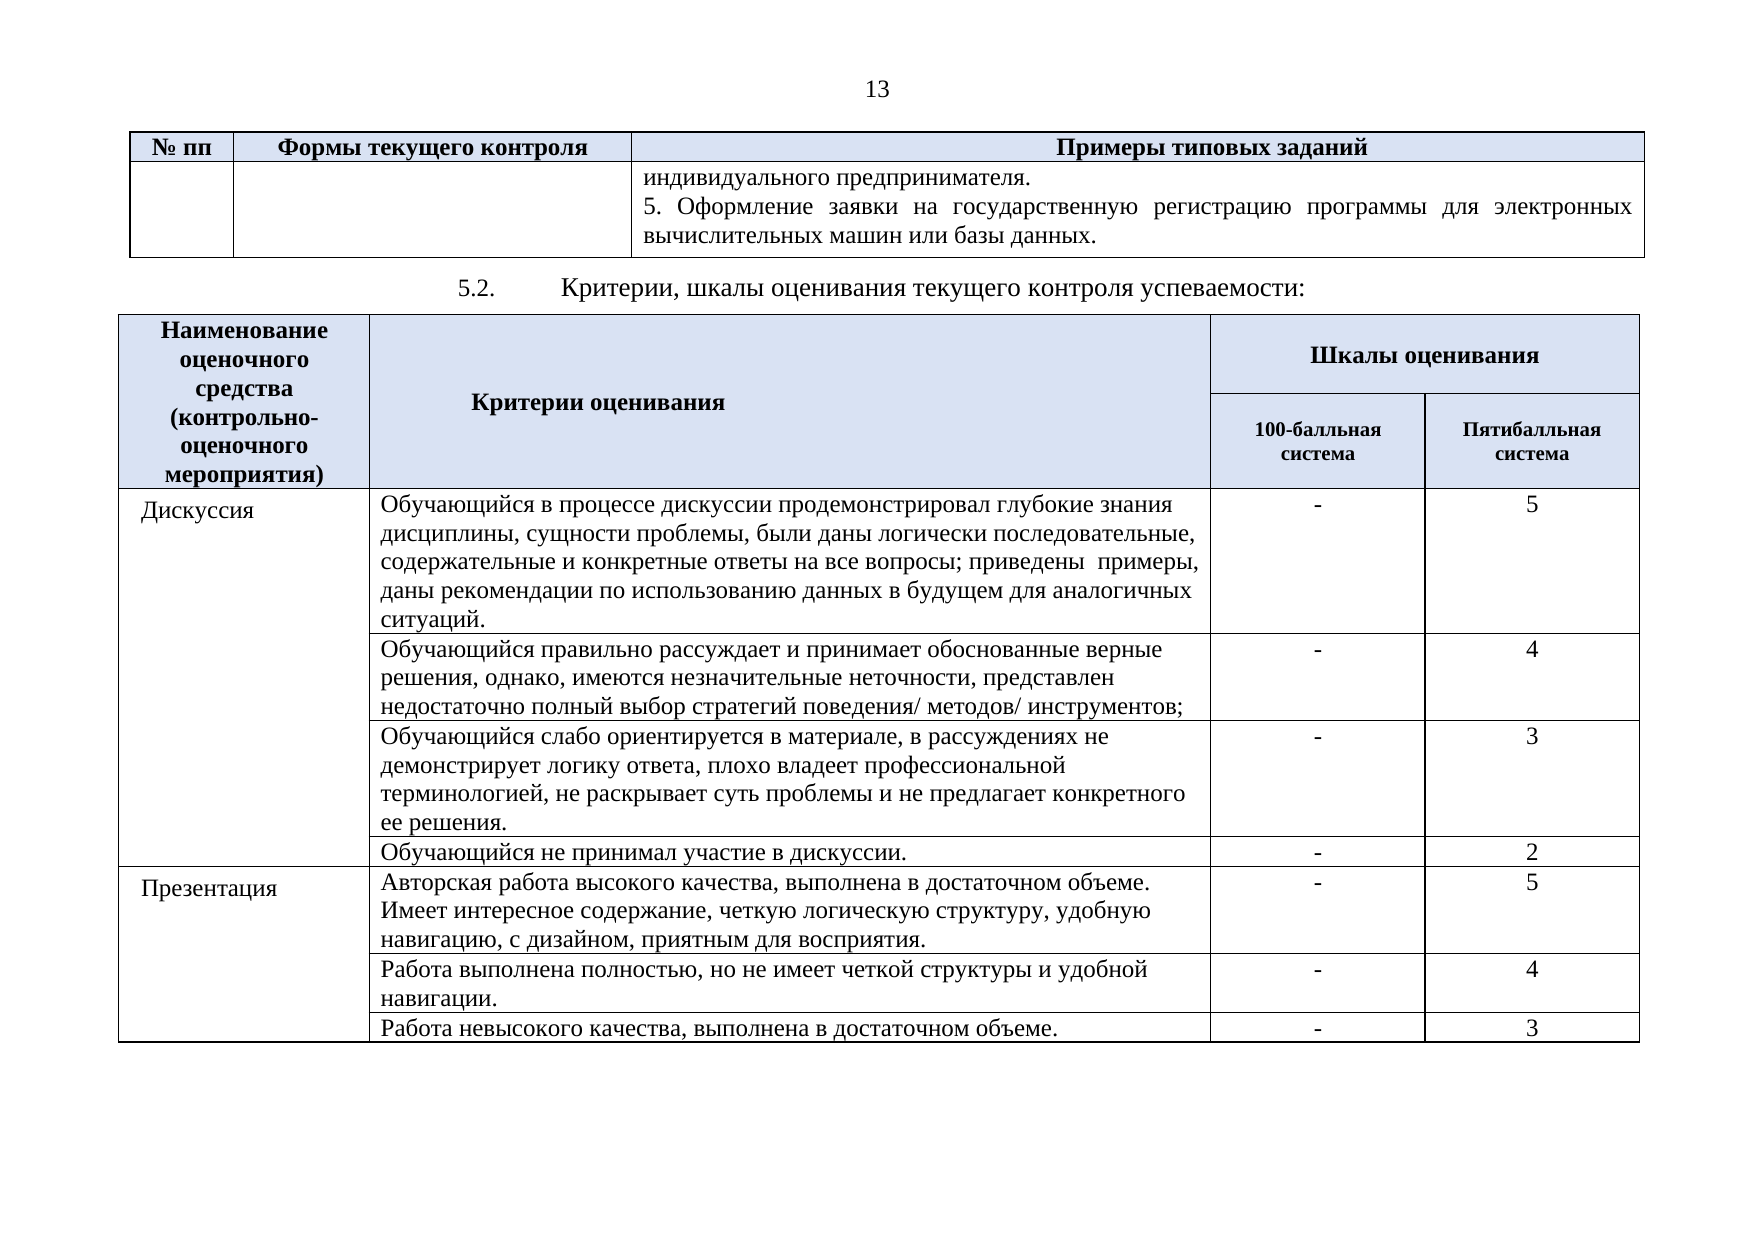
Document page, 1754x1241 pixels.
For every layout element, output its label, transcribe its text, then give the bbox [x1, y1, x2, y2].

table_cell - [1211, 1013, 1424, 1041]
table_cell Дискуссия [119, 489, 369, 866]
table_cell Обучающийся правильно рассуждает и принимает обоснованные верные решения, однако, имеются незначительные неточности, представлен недостаточно полный выбор стратегий поведения/ методов/ инструментов; [370, 634, 1210, 720]
table_cell - [1211, 634, 1424, 720]
table_cell 3 [1426, 721, 1639, 836]
table_cell Пятибалльная система [1426, 394, 1639, 488]
table_header Критерии оценивания [370, 315, 1210, 488]
table_header Шкалы оценивания [1211, 315, 1639, 393]
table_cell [234, 162, 631, 257]
table_cell Обучающийся в процессе дискуссии продемонстрировал глубокие знания дисциплины, сущности проблемы, были даны логически последовательные, содержательные и конкретные ответы на все вопросы; приведены примеры, даны рекомендации по использованию данных в будущем для аналогичных ситуаций. [370, 489, 1210, 633]
table_header № пп [131, 133, 233, 161]
subtitle Критерии, шкалы оценивания текущего контроля успеваемости: [458, 271, 1636, 302]
table_cell 2 [1426, 837, 1639, 866]
table_cell Обучающийся не принимал участие в дискуссии. [370, 837, 1210, 866]
table_header Наименование оценочного средства (контрольно-оценочного мероприятия) [119, 315, 369, 488]
table_cell 5 [1426, 867, 1639, 953]
table_cell 4 [1426, 954, 1639, 1012]
table_cell 3 [1426, 1013, 1639, 1041]
table_cell Обучающийся слабо ориентируется в материале, в рассуждениях не демонстрирует логику ответа, плохо владеет профессиональной терминологией, не раскрывает суть проблемы и не предлагает конкретного ее решения. [370, 721, 1210, 836]
table_cell Работа невысокого качества, выполнена в достаточном объеме. [370, 1013, 1210, 1041]
table_cell Авторская работа высокого качества, выполнена в достаточном объеме. Имеет интересное содержание, четкую логическую структуру, удобную навигацию, с дизайном, приятным для восприятия. [370, 867, 1210, 953]
table_cell Презентация [119, 867, 369, 1041]
table_cell - [1211, 837, 1424, 866]
table_cell 100-балльная система [1211, 394, 1424, 488]
table_cell 4 [1426, 634, 1639, 720]
table_header Примеры типовых заданий [632, 133, 1644, 161]
table_cell - [1211, 489, 1424, 633]
table_cell 4. [131, 162, 233, 257]
table_cell - [1211, 721, 1424, 836]
table_cell - [1211, 867, 1424, 953]
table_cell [632, 162, 1644, 257]
table_cell 5 [1426, 489, 1639, 633]
table_cell Работа выполнена полностью, но не имеет четкой структуры и удобной навигации. [370, 954, 1210, 1012]
table_header Формы текущего контроля [234, 133, 631, 161]
table_cell - [1211, 954, 1424, 1012]
